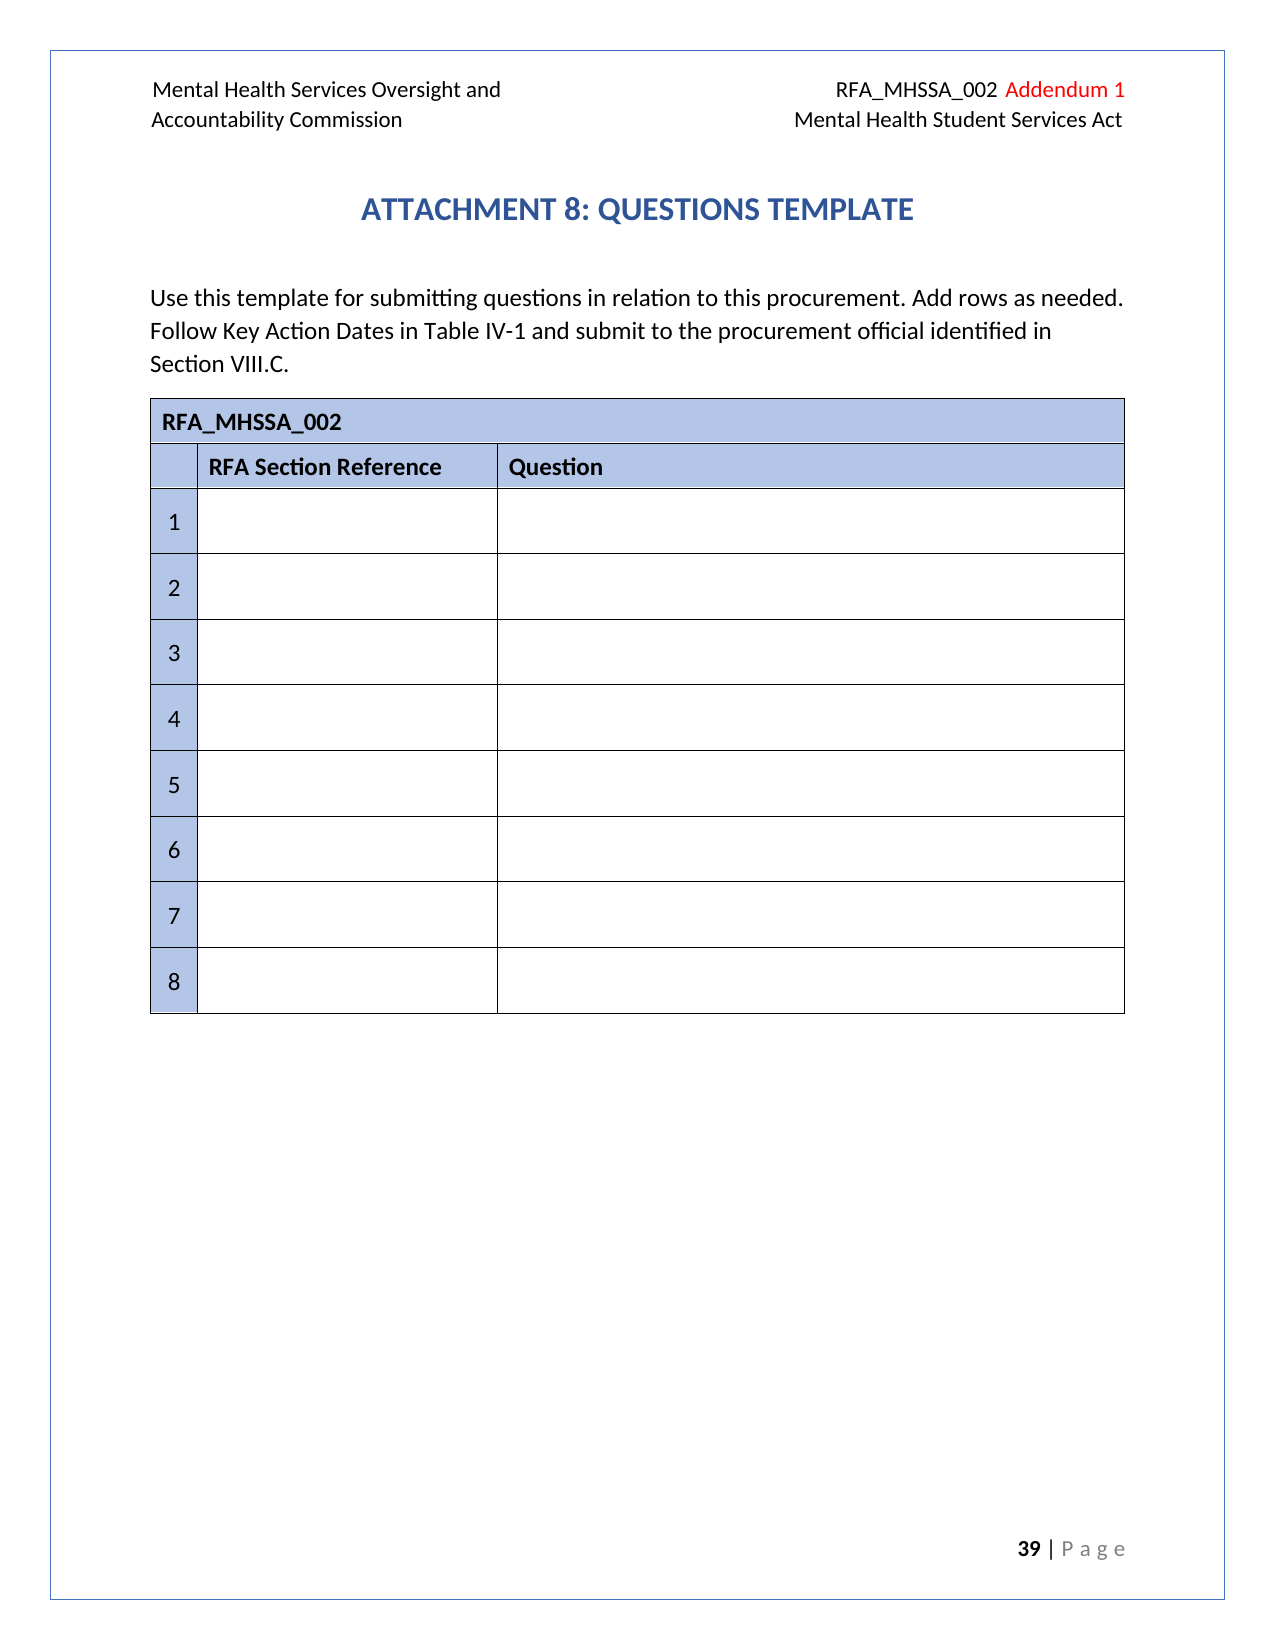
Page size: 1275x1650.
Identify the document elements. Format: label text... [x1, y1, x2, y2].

table_cell [198, 620, 497, 684]
table_cell RFA Section Reference [198, 444, 497, 487]
table_cell [498, 882, 1124, 947]
table_cell [498, 489, 1124, 553]
table_cell [198, 817, 497, 881]
table_cell [198, 751, 497, 816]
table_cell 4 [151, 685, 197, 750]
table_cell 5 [151, 751, 197, 816]
table_cell 8 [151, 948, 197, 1012]
table_cell [498, 620, 1124, 684]
table_cell [198, 948, 497, 1012]
table_cell [498, 751, 1124, 816]
table_cell 3 [151, 620, 197, 684]
table_cell 1 [151, 489, 197, 553]
text Use this template for submitting questions in relation to this procurement. Add rows as needed. Follow Key Action Dates in Table IV-1 and submit to the procurement official identified in Section VIII.C. [150, 282, 1125, 378]
table_cell 2 [151, 554, 197, 619]
table_cell [498, 554, 1124, 619]
table_cell [198, 685, 497, 750]
table_cell Question [498, 444, 1124, 487]
subtitle ATTACHMENT 8: QUESTIONS TEMPLATE [150, 188, 1125, 229]
table_header RFA_MHSSA_002 [151, 399, 1124, 442]
table_cell 6 [151, 817, 197, 881]
table_cell 7 [151, 882, 197, 947]
table_cell [498, 685, 1124, 750]
table_cell [498, 948, 1124, 1012]
table_cell [198, 489, 497, 553]
table_cell [198, 554, 497, 619]
table_cell [198, 882, 497, 947]
table_cell [498, 817, 1124, 881]
table_cell [151, 444, 197, 487]
